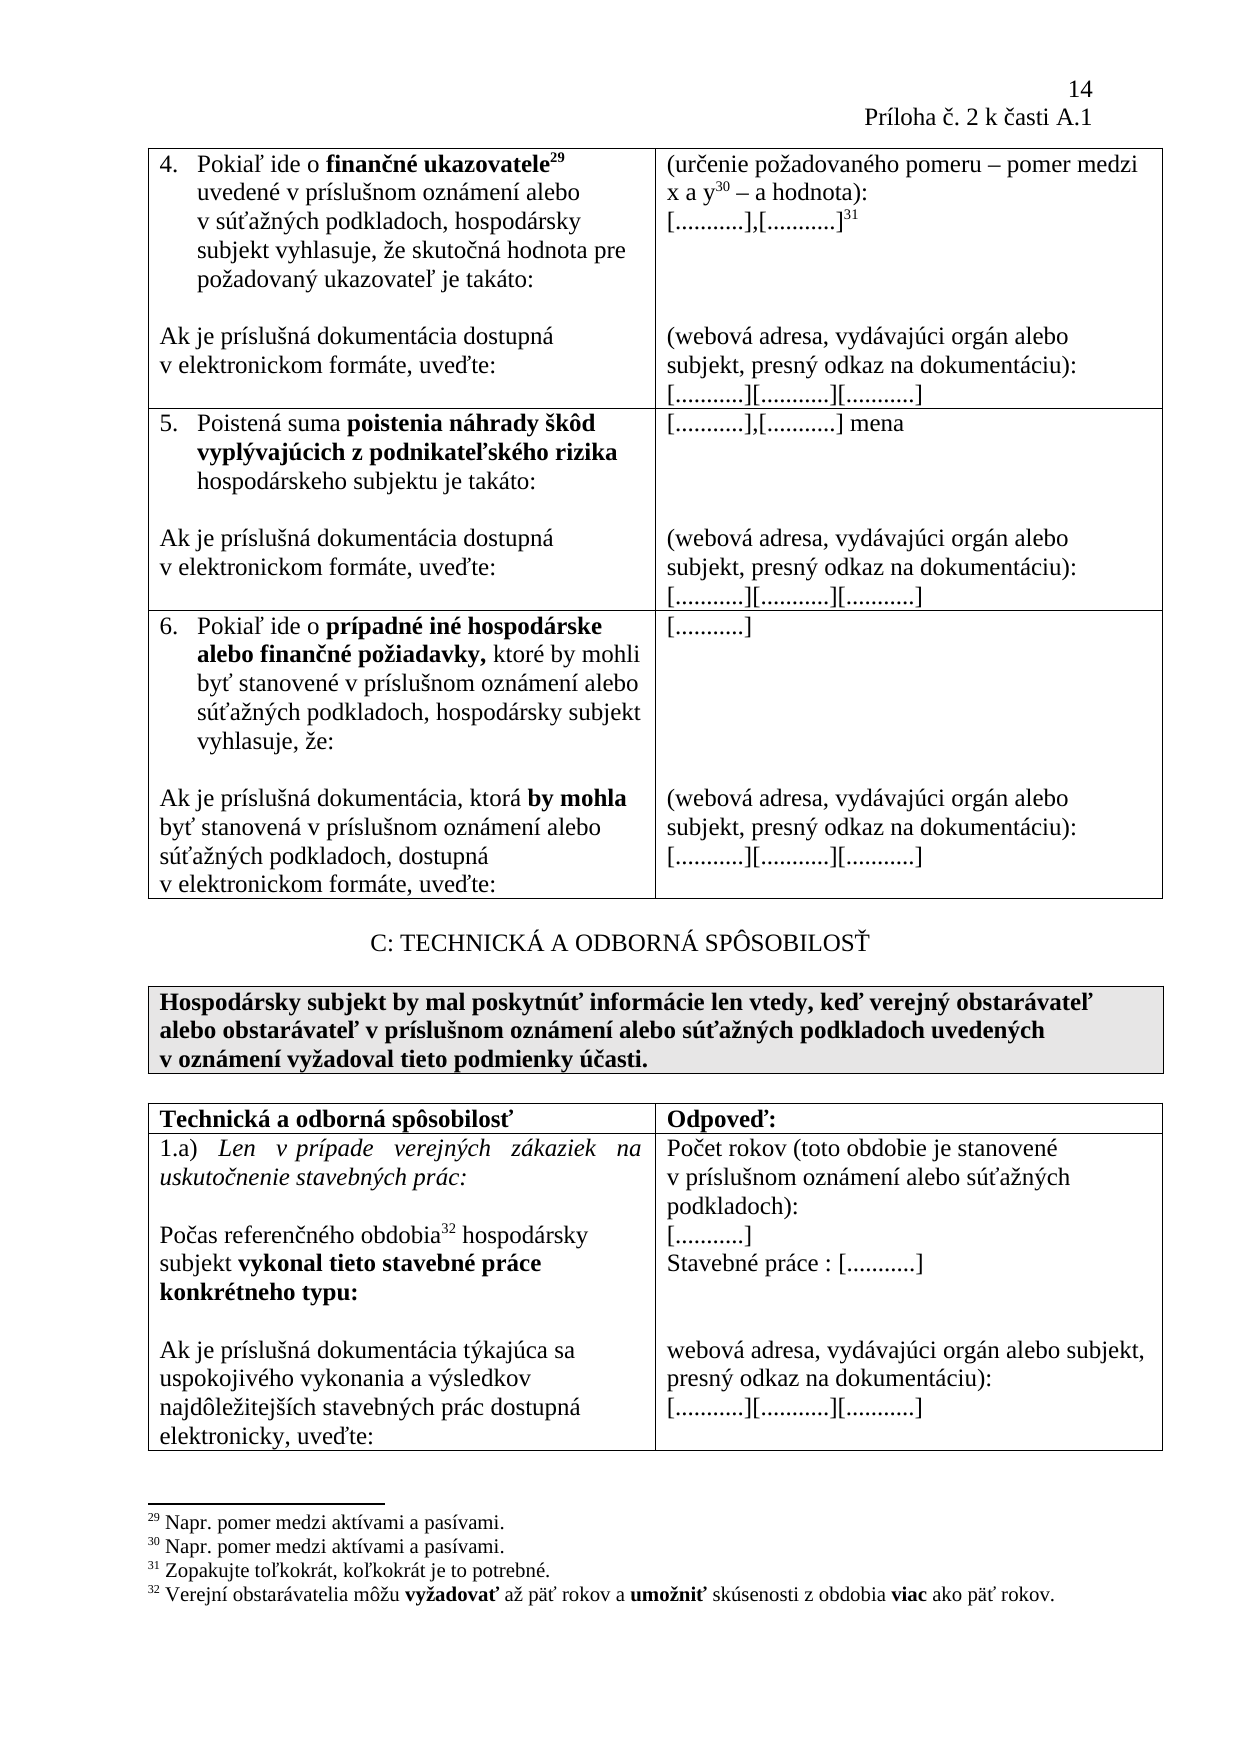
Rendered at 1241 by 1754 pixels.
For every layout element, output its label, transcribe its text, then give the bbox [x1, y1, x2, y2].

table_header Technická a odborná spôsobilosť [149, 1104, 655, 1132]
table_cell 1.a) Len v prípade verejných zákaziek na uskutočnenie stavebných prác: Počas referenčného obdobia hospodársky subjekt vykonal tieto stavebné práce konkrétneho typu: Ak je príslušná dokumentácia týkajúca sa uspokojivého vykonania a výsledkov najdôležitejších stavebných prác dostupná elektronicky, uveďte: [149, 1134, 655, 1450]
table_cell [...........],[...........] mena (webová adresa, vydávajúci orgán alebo subjekt, presný odkaz na dokumentáciu): [...........][...........][...........] [656, 409, 1162, 610]
table_cell [...........] (webová adresa, vydávajúci orgán alebo subjekt, presný odkaz na dokumentáciu): [...........][...........][...........] [656, 611, 1162, 898]
table_cell Pokiaľ ide o prípadné iné hospodárske alebo finančné požiadavky, ktoré by mohli byť stanovené v príslušnom oznámení alebo súťažných podkladoch, hospodársky subjekt vyhlasuje, že: Ak je príslušná dokumentácia, ktorá by mohla byť stanovená v príslušnom oznámení alebo súťažných podkladoch, dostupná v elektronickom formáte, uveďte: [149, 611, 655, 898]
table_header (určenie požadovaného pomeru – pomer medzi x a y – a hodnota): [...........],[...........] (webová adresa, vydávajúci orgán alebo subjekt, presný odkaz na dokumentáciu): [...........][...........][...........] [656, 149, 1162, 407]
text C: TECHNICKÁ A ODBORNÁ SPÔSOBILOSŤ [148, 928, 1093, 957]
table_header Odpoveď: [656, 1104, 1162, 1132]
table_cell Počet rokov (toto obdobie je stanovené v príslušnom oznámení alebo súťažných podkladoch): [...........] Stavebné práce : [...........] webová adresa, vydávajúci orgán alebo subjekt, presný odkaz na dokumentáciu): [...........][...........][...........] [656, 1134, 1162, 1450]
table_header Pokiaľ ide o finančné ukazovatele uvedené v príslušnom oznámení alebo v súťažných podkladoch, hospodársky subjekt vyhlasuje, že skutočná hodnota pre požadovaný ukazovateľ je takáto: Ak je príslušná dokumentácia dostupná v elektronickom formáte, uveďte: [149, 149, 655, 407]
table_header Hospodársky subjekt by mal poskytnúť informácie len vtedy, keď verejný obstarávateľ alebo obstarávateľ v príslušnom oznámení alebo súťažných podkladoch uvedených v oznámení vyžadoval tieto podmienky účasti. [149, 987, 1163, 1073]
table_cell Poistená suma poistenia náhrady škôd vyplývajúcich z podnikateľského rizika hospodárskeho subjektu je takáto: Ak je príslušná dokumentácia dostupná v elektronickom formáte, uveďte: [149, 409, 655, 610]
